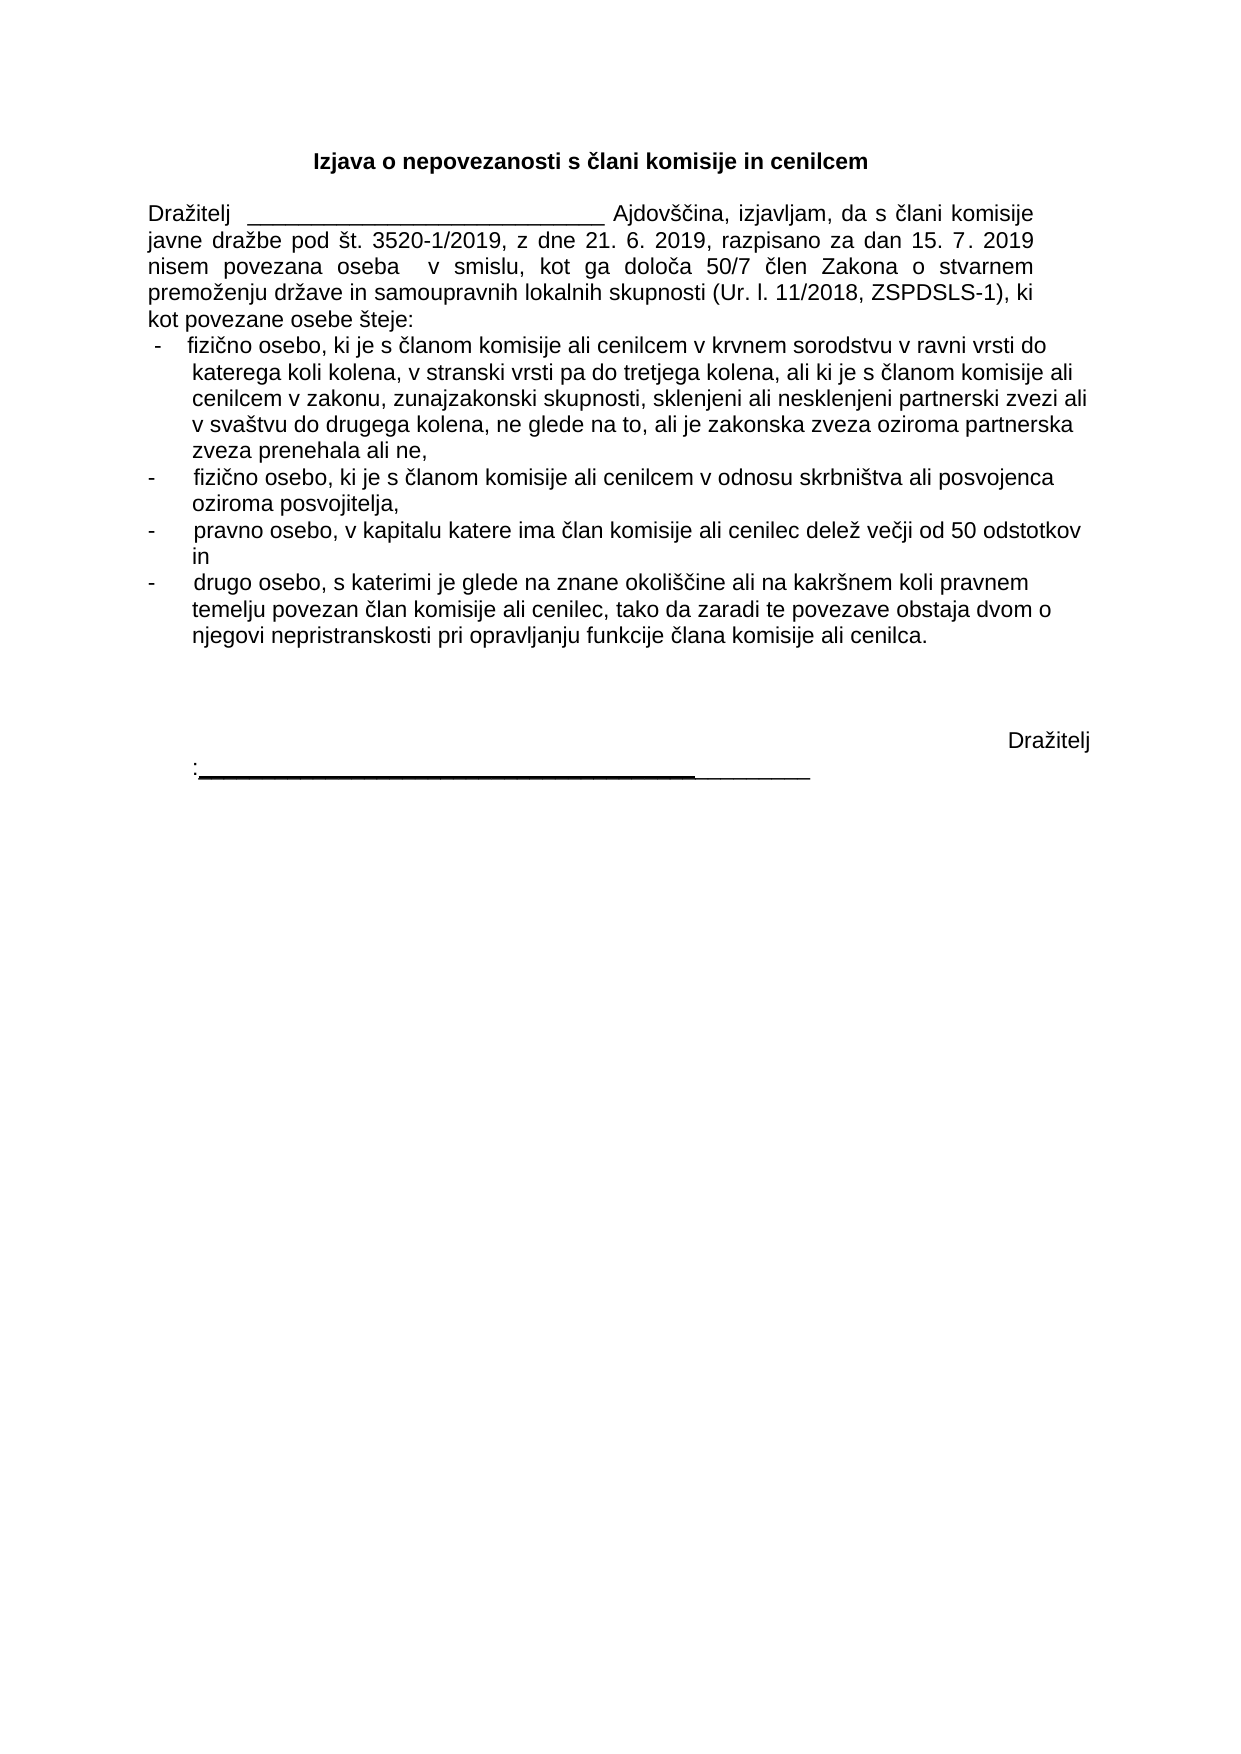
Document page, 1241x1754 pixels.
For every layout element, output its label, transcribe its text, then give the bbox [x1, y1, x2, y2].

text - fizično osebo, ki je s članom komisije ali cenilcem v krvnem sorodstvu v ravni vrsti do katerega koli kolena, v stranski vrsti pa do tretjega kolena, ali ki je s članom komisije ali cenilcem v zakonu, zunajzakonski skupnosti, sklenjeni ali nesklenjeni partnerski zvezi ali v svaštvu do drugega kolena, ne glede na to, ali je zakonska zveza oziroma partnerska zveza prenehala ali ne, [148, 332, 1093, 464]
text - pravno osebo, v kapitalu katere ima član komisije ali cenilec delež večji od 50 odstotkov in [148, 517, 1093, 569]
text - drugo osebo, s katerimi je glede na znane okoliščine ali na kakršnem koli pravnem temelju povezan član komisije ali cenilec, tako da zaradi te povezave obstaja dvom o njegovi nepristranskosti pri opravljanju funkcije člana komisije ali cenilca. [148, 569, 1093, 648]
text - fizično osebo, ki je s članom komisije ali cenilcem v odnosu skrbništva ali posvojenca oziroma posvojitelja, [148, 464, 1093, 517]
text Izjava o nepovezanosti s člani komisije in cenilcem [148, 148, 1034, 174]
text Dražitelj:________________________________________________ [148, 727, 1093, 780]
text Dražitelj ____________________________ Ajdovščina, izjavljam, da s člani komisije javne dražbe pod št. 3520-1/2019, z dne 21. 6. 2019, razpisano za dan 15. 7. 2019 nisem povezana oseba v smislu, kot ga določa 50/7 člen Zakona o stvarnem premoženju države in samoupravnih lokalnih skupnosti (Ur. l. 11/2018, ZSPDSLS-1), ki kot povezane osebe šteje: [148, 200, 1034, 332]
